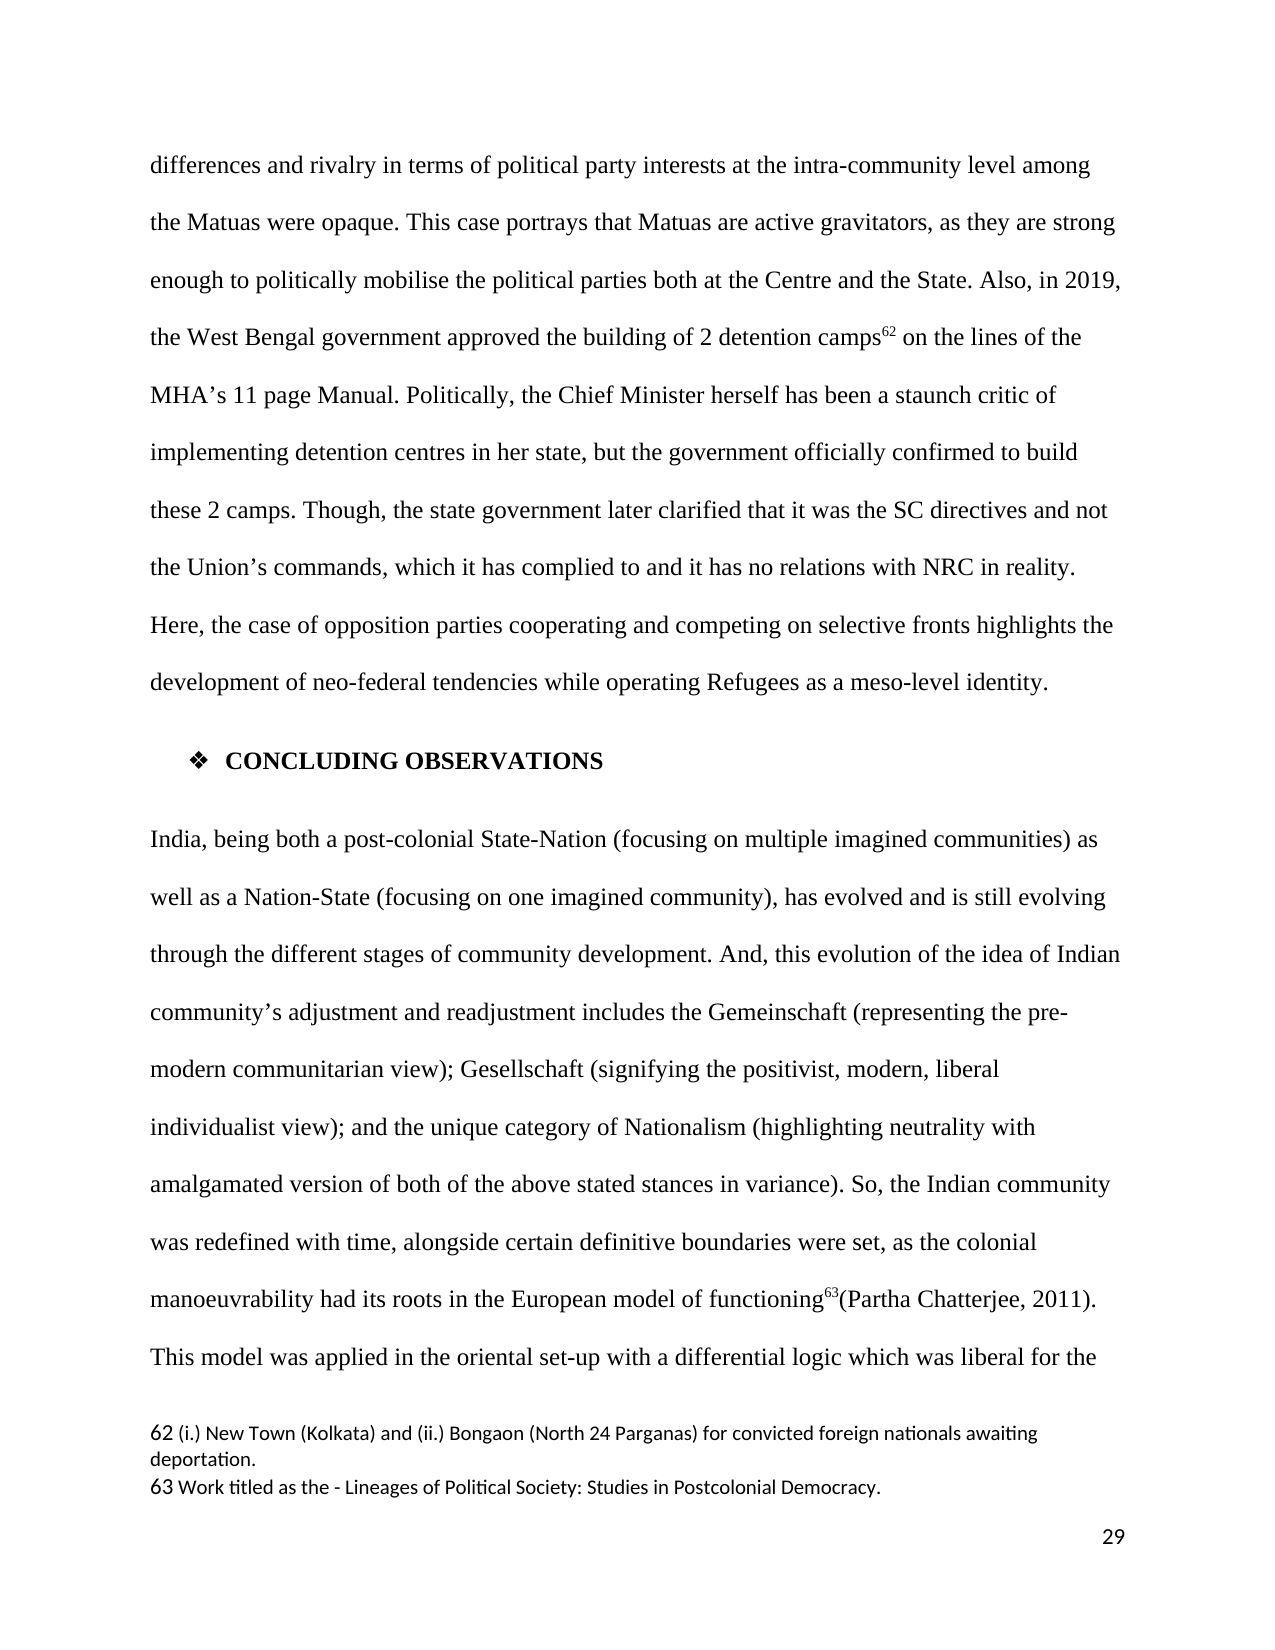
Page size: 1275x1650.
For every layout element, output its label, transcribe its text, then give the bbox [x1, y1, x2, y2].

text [150, 150, 1125, 696]
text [150, 824, 1125, 1370]
list CONCLUDING OBSERVATIONS [187, 746, 1125, 774]
